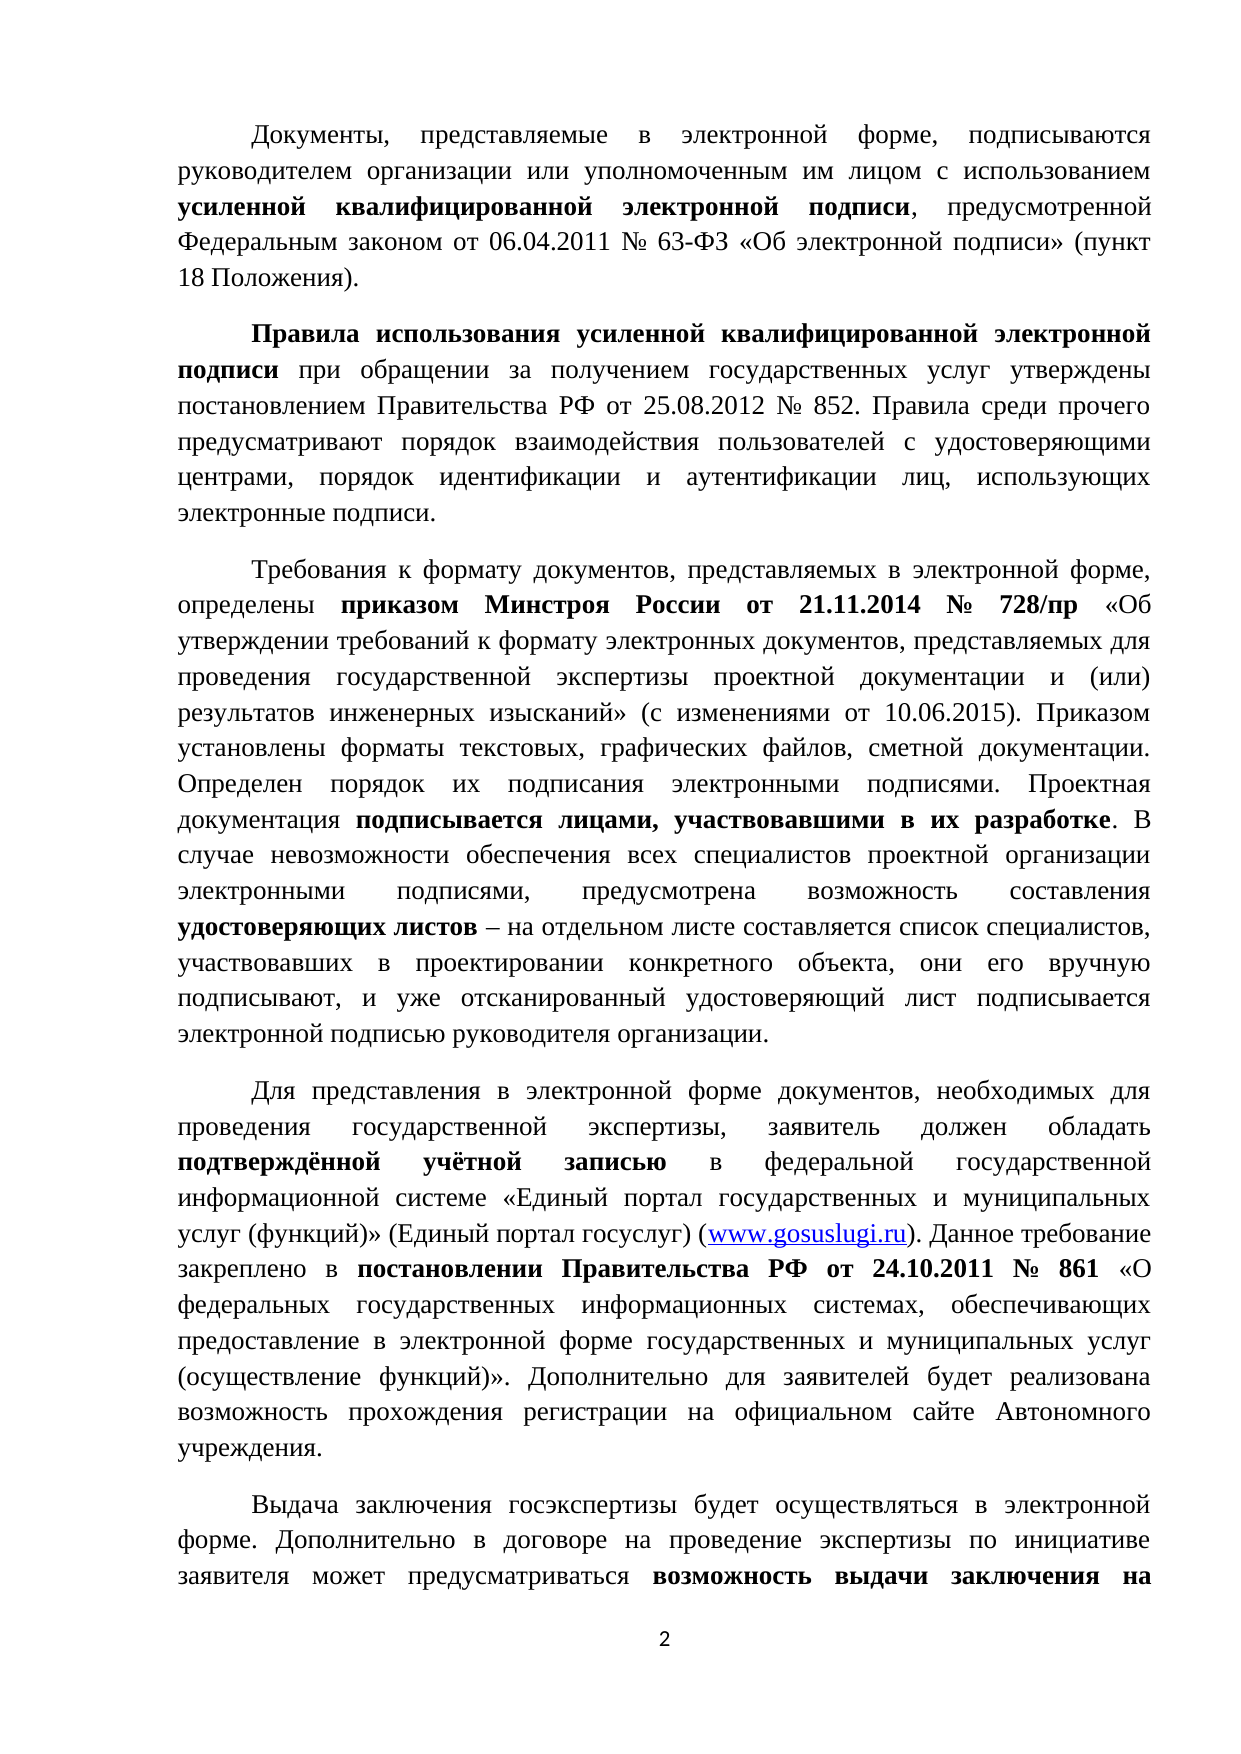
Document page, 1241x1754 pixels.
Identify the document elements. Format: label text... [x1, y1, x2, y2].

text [177, 1488, 1152, 1590]
text Требования к формату документов, представляемых в электронной форме, определены приказом Минстроя России от 21.11.2014 № 728/пр «Об утверждении требований к формату электронных документов, представляемых для проведения государственной экспертизы проектной документации и (или) результатов инженерных изысканий» (с изменениями от 10.06.2015). Приказом установлены форматы текстовых, графических файлов, сметной документации. Определен порядок их подписания электронными подписями. Проектная документация подписывается лицами, участвовавшими в их разработке. В случае невозможности обеспечения всех специалистов проектной организации электронными подписями, предусмотрена возможность составления удостоверяющих листов – на отдельном листе составляется список специалистов, участвовавших в проектировании конкретного объекта, они его вручную подписывают, и уже отсканированный удостоверяющий лист подписывается электронной подписью руководителя организации. [177, 553, 1152, 1048]
text Документы, представляемые в электронной форме, подписываются руководителем организации или уполномоченным им лицом с использованием усиленной квалифицированной электронной подписи, предусмотренной Федеральным законом от 06.04.2011 № 63-ФЗ «Об электронной подписи» (пункт 18 Положения). [177, 118, 1152, 292]
text Правила использования усиленной квалифицированной электронной подписи при обращении за получением государственных услуг утверждены постановлением Правительства РФ от 25.08.2012 № 852. Правила среди прочего предусматривают порядок взаимодействия пользователей с удостоверяющими центрами, порядок идентификации и аутентификации лиц, использующих электронные подписи. [177, 318, 1152, 527]
text Для представления в электронной форме документов, необходимых для проведения государственной экспертизы, заявитель должен обладать подтверждённой учётной записью в федеральной государственной информационной системе «Единый портал государственных и муниципальных услуг (функций)» (Единый портал госуслуг) (www.gosuslugi.ru). Данное требование закреплено в постановлении Правительства РФ от 24.10.2011 № 861 «О федеральных государственных информационных системах, обеспечивающих предоставление в электронной форме государственных и муниципальных услуг (осуществление функций)». Дополнительно для заявителей будет реализована возможность прохождения регистрации на официальном сайте Автономного учреждения. [177, 1074, 1152, 1462]
